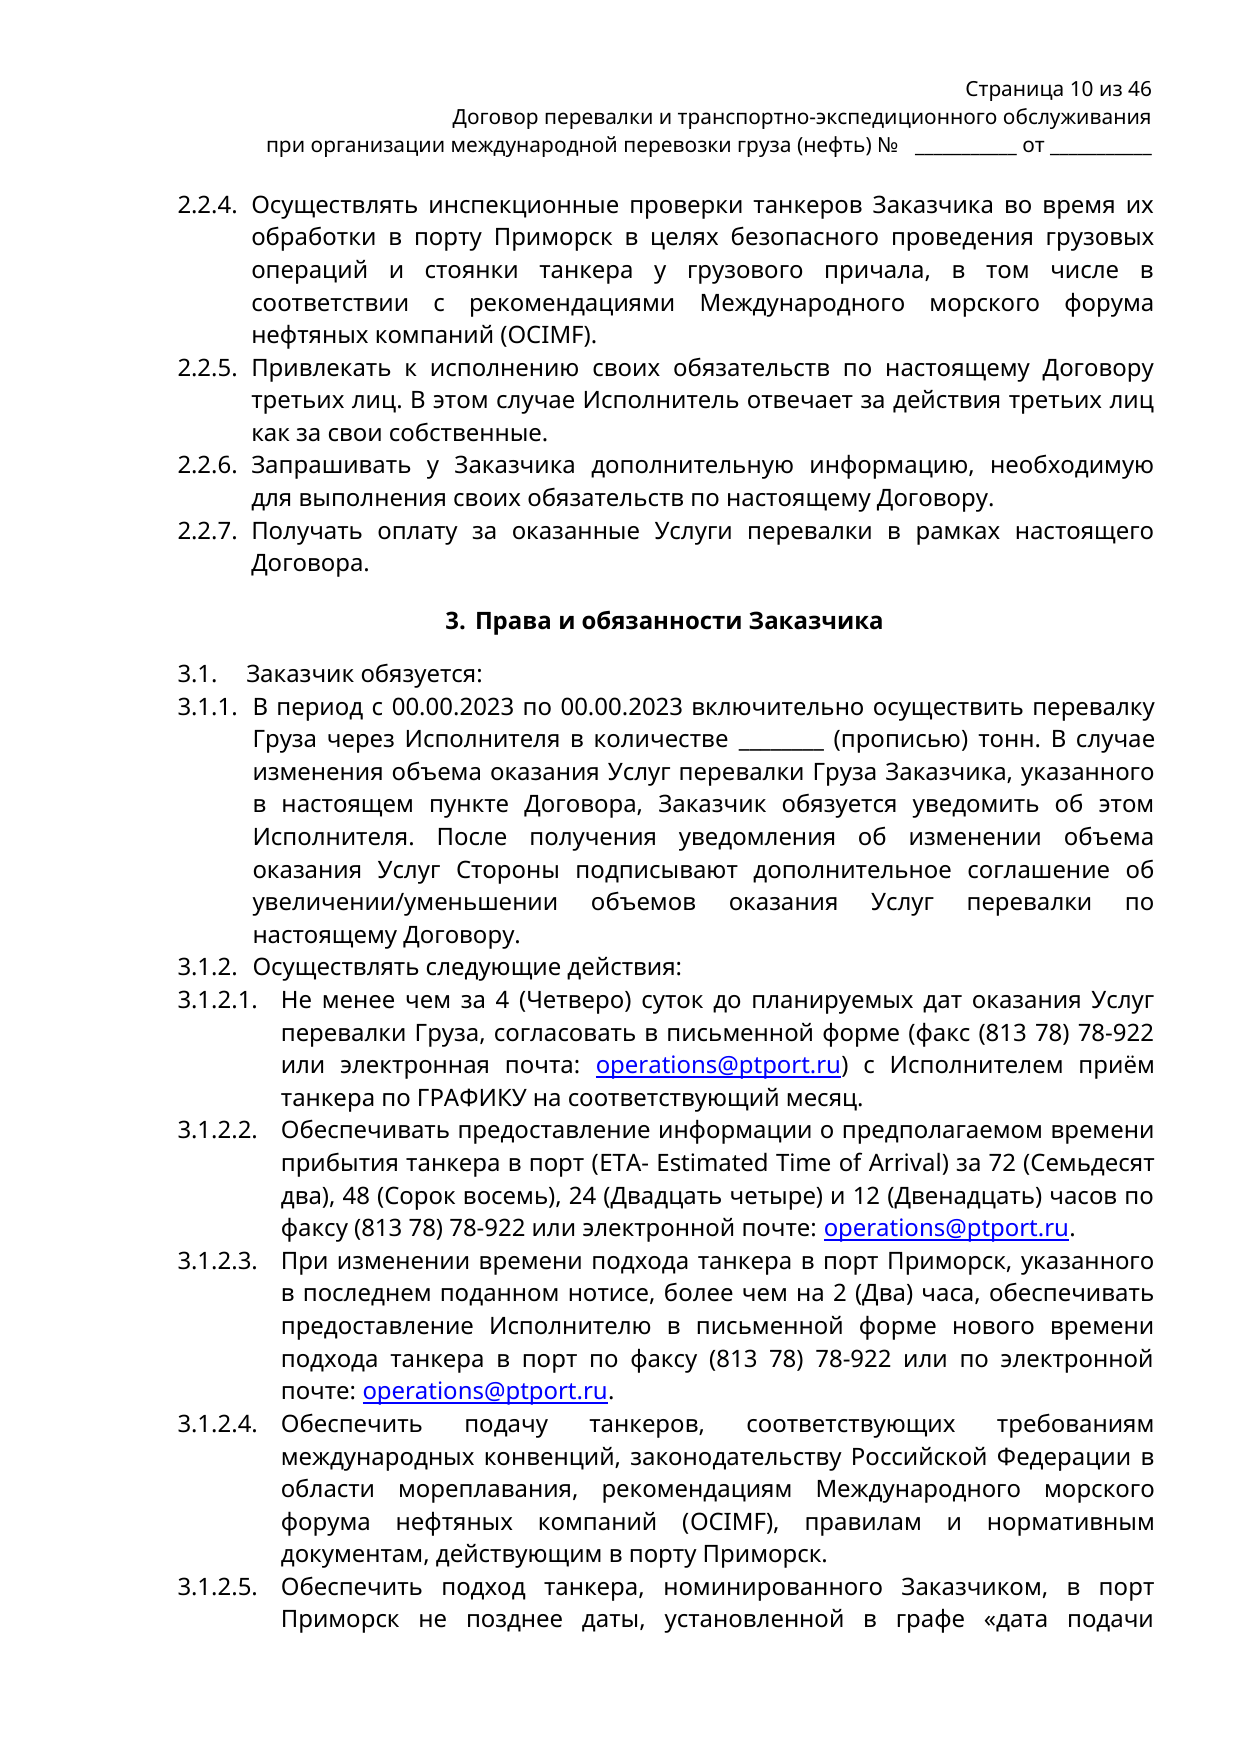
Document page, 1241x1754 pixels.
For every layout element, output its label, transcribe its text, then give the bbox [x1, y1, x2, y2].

subtitle Заказчик обязуется: [177, 657, 1152, 689]
list При изменении времени подхода танкера в порт Приморск, указанного в последнем поданном нотисе, более чем на 2 (Два) часа, обеспечивать предоставление Исполнителю в письменной форме нового времени подхода танкера в порт по факсу (813 78) 78-922 или по электронной почте: operations@ptport.ru. [177, 1244, 1155, 1407]
list Не менее чем за 4 (Четверо) суток до планируемых дат оказания Услуг перевалки Груза, согласовать в письменной форме (факс (813 78) 78-922 или электронная почта: operations@ptport.ru) с Исполнителем приём танкера по ГРАФИКУ на соответствующий месяц. [177, 983, 1155, 1113]
list Получать оплату за оказанные Услуги перевалки в рамках настоящего Договора. [177, 513, 1155, 579]
list Обеспечивать предоставление информации о предполагаемом времени прибытия танкера в порт (ETA- Estimated Time of Arrival) за 72 (Семьдесят два), 48 (Сорок восемь), 24 (Двадцать четыре) и 12 (Двенадцать) часов по факсу (813 78) 78-922 или электронной почте: operations@ptport.ru. [177, 1113, 1155, 1244]
list В период с 00.00.2023 по 00.00.2023 включительно осуществить перевалку Груза через Исполнителя в количестве ________ (прописью) тонн. В случае изменения объема оказания Услуг перевалки Груза Заказчика, указанного в настоящем пункте Договора, Заказчик обязуется уведомить об этом Исполнителя. После получения уведомления об изменении объема оказания Услуг Стороны подписывают дополнительное соглашение об увеличении/уменьшении объемов оказания Услуг перевалки по настоящему Договору. [177, 689, 1155, 950]
list Обеспечить подачу танкеров, соответствующих требованиям международных конвенций, законодательству Российской Федерации в области мореплавания, рекомендациям Международного морского форума нефтяных компаний (OCIMF), правилам и нормативным документам, действующим в порту Приморск. [177, 1407, 1155, 1570]
list Привлекать к исполнению своих обязательств по настоящему Договору третьих лиц. В этом случае Исполнитель отвечает за действия третьих лиц как за свои собственные. [177, 351, 1155, 448]
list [177, 1570, 1155, 1635]
list Осуществлять инспекционные проверки танкеров Заказчика во время их обработки в порту Приморск в целях безопасного проведения грузовых операций и стоянки танкера у грузового причала, в том числе в соответствии с рекомендациями Международного морского форума нефтяных компаний (OCIMF). [177, 187, 1155, 351]
list Запрашивать у Заказчика дополнительную информацию, необходимую для выполнения своих обязательств по настоящему Договору. [177, 448, 1155, 513]
subtitle Права и обязанности Заказчика [177, 604, 1152, 636]
list Осуществлять следующие действия: [177, 950, 1155, 983]
